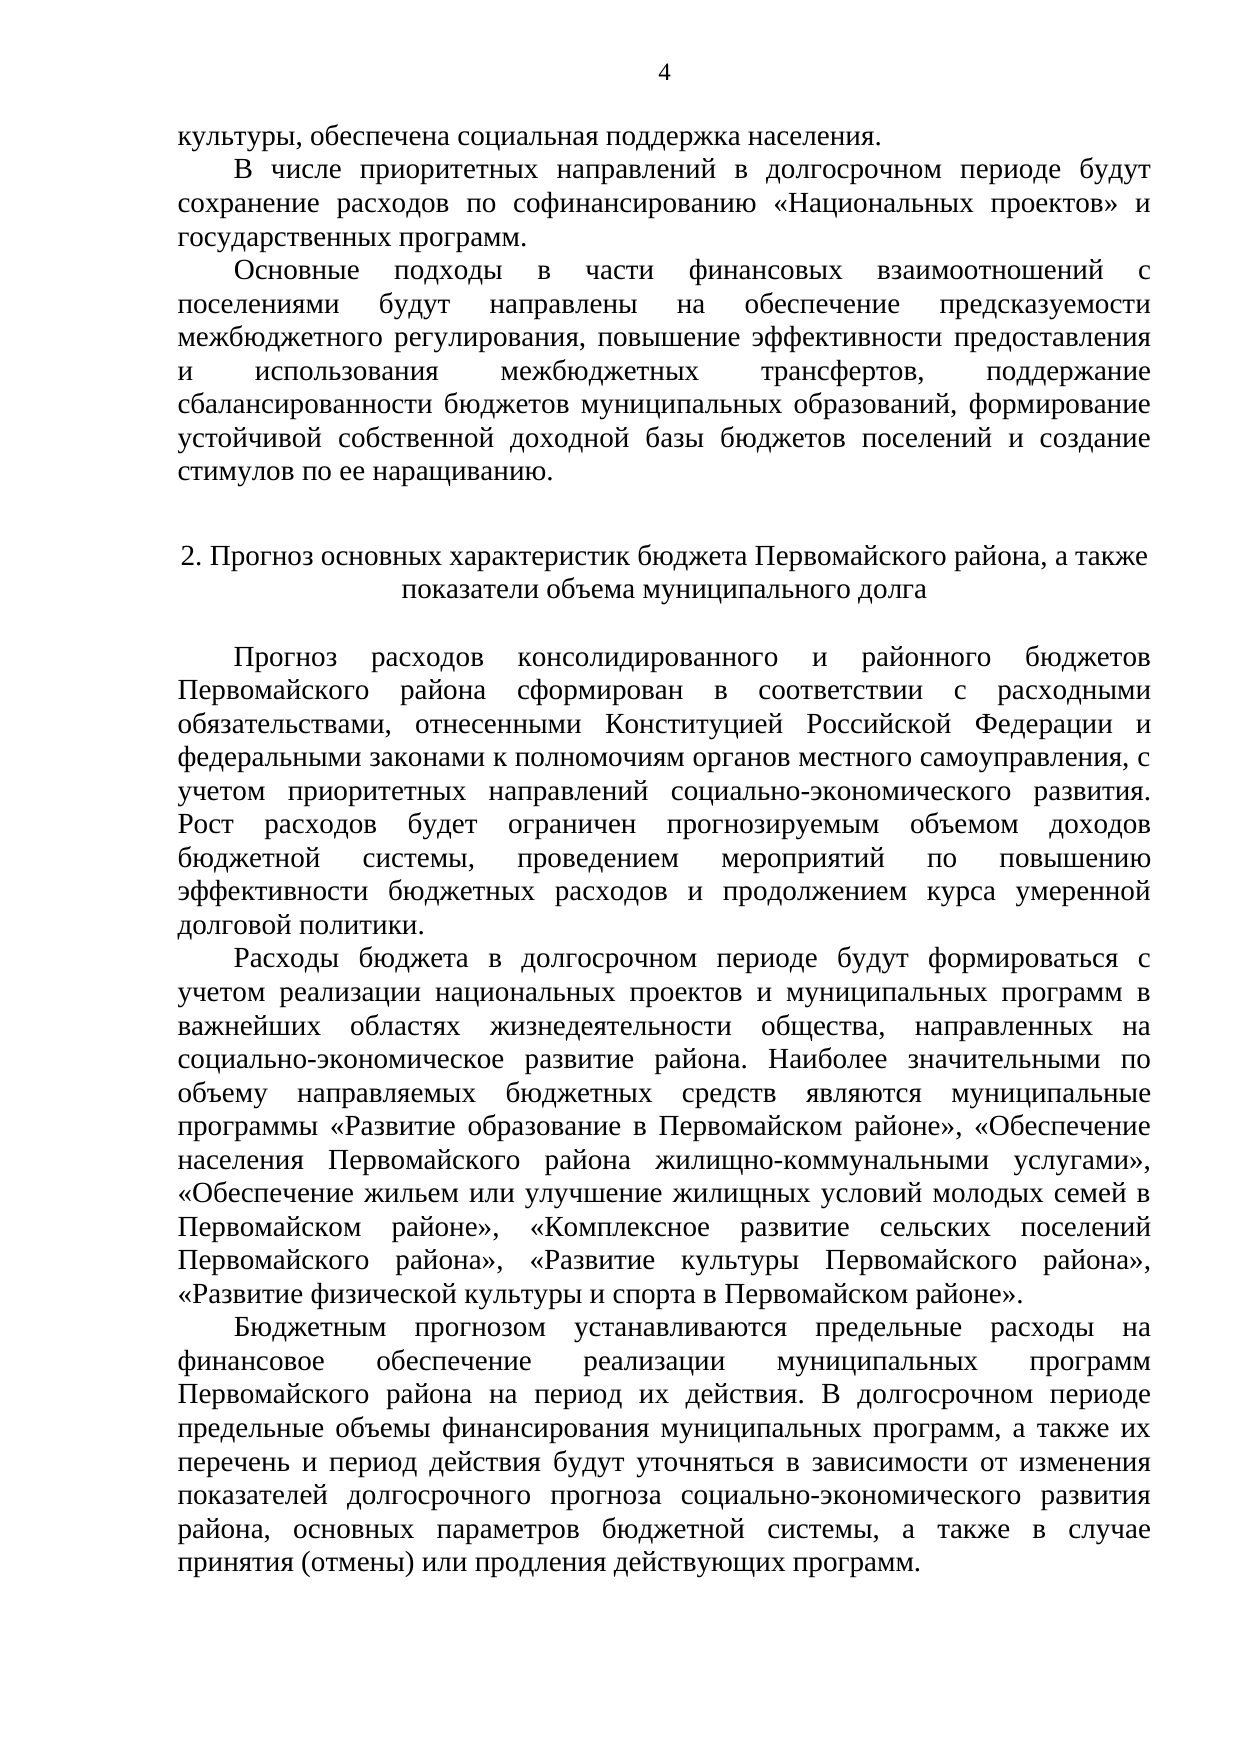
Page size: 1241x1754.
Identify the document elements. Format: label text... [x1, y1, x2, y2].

text 2. Прогноз основных характеристик бюджета Первомайского района, а также показатели объема муниципального долга [177, 538, 1152, 605]
text Бюджетным прогнозом устанавливаются предельные расходы на финансовое обеспечение реализации муниципальных программ Первомайского района на период их действия. В долгосрочном периоде предельные объемы финансирования муниципальных программ, а также их перечень и период действия будут уточняться в зависимости от изменения показателей долгосрочного прогноза социально-экономического развития района, основных параметров бюджетной системы, а также в случае принятия (отмены) или продления действующих программ. [177, 1309, 1152, 1578]
text Расходы бюджета в долгосрочном периоде будут формироваться с учетом реализации национальных проектов и муниципальных программ в важнейших областях жизнедеятельности общества, направленных на социально-экономическое развитие района. Наиболее значительными по объему направляемых бюджетных средств являются муниципальные программы «Развитие образование в Первомайском районе», «Обеспечение населения Первомайского района жилищно-коммунальными услугами», «Обеспечение жильем или улучшение жилищных условий молодых семей в Первомайском районе», «Комплексное развитие сельских поселений Первомайского района», «Развитие культуры Первомайского района», «Развитие физической культуры и спорта в Первомайском районе». [177, 941, 1152, 1309]
text Основные подходы в части финансовых взаимоотношений с поселениями будут направлены на обеспечение предсказуемости межбюджетного регулирования, повышение эффективности предоставления и использования межбюджетных трансфертов, поддержание сбалансированности бюджетов муниципальных образований, формирование устойчивой собственной доходной базы бюджетов поселений и создание стимулов по ее наращиванию. [177, 252, 1152, 487]
text Прогноз расходов консолидированного и районного бюджетов Первомайского района сформирован в соответствии с расходными обязательствами, отнесенными Конституцией Российской Федерации и федеральными законами к полномочиям органов местного самоуправления, с учетом приоритетных направлений социально-экономического развития. Рост расходов будет ограничен прогнозируемым объемом доходов бюджетной системы, проведением мероприятий по повышению эффективности бюджетных расходов и продолжением курса умеренной долговой политики. [177, 639, 1152, 941]
text В числе приоритетных направлений в долгосрочном периоде будут сохранение расходов по софинансированию «Национальных проектов» и государственных программ. [177, 152, 1152, 252]
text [177, 118, 1152, 152]
